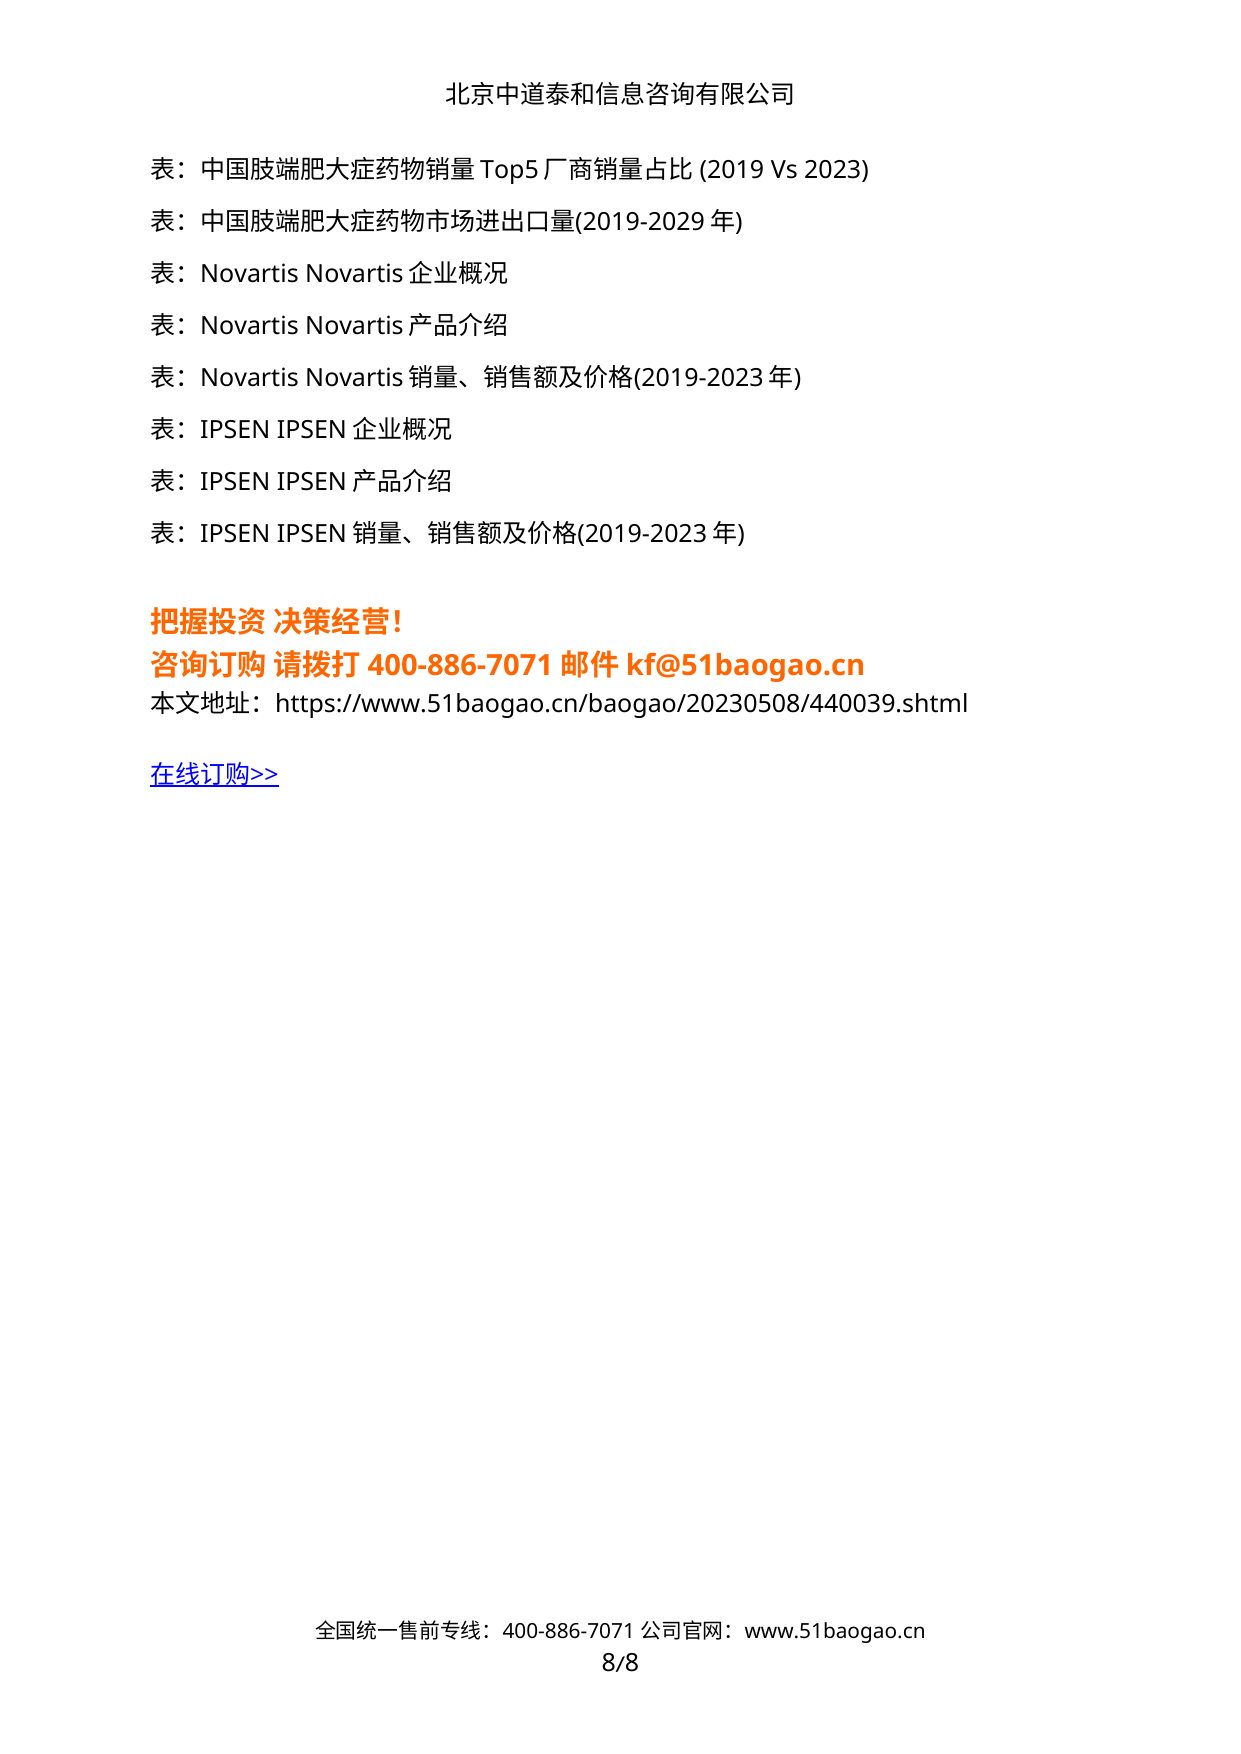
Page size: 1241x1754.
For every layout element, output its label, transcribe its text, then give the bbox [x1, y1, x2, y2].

text 表：IPSEN IPSEN产品介绍 [150, 461, 1090, 497]
text 表：IPSEN IPSEN企业概况 [150, 409, 1090, 446]
text 表：Novartis Novartis产品介绍 [150, 306, 1090, 342]
text 表：Novartis Novartis销量、销售额及价格(2019-2023年) [150, 357, 1090, 394]
text 表：中国肢端肥大症药物市场进出口量(2019-2029年) [150, 202, 1090, 238]
text 在线订购>> [150, 720, 1090, 790]
text 把握投资 决策经营！咨询订购 请拨打 400-886-7071 邮件 kf@51baogao.cn本文地址：https://www.51baogao.cn/baogao/20230508/440039.shtml [150, 565, 1090, 720]
text 表：中国肢端肥大症药物销量Top5厂商销量占比 (2019 Vs 2023) [150, 150, 1090, 186]
text 表：IPSEN IPSEN销量、销售额及价格(2019-2023年) [150, 513, 1090, 549]
text 表：Novartis Novartis企业概况 [150, 254, 1090, 290]
